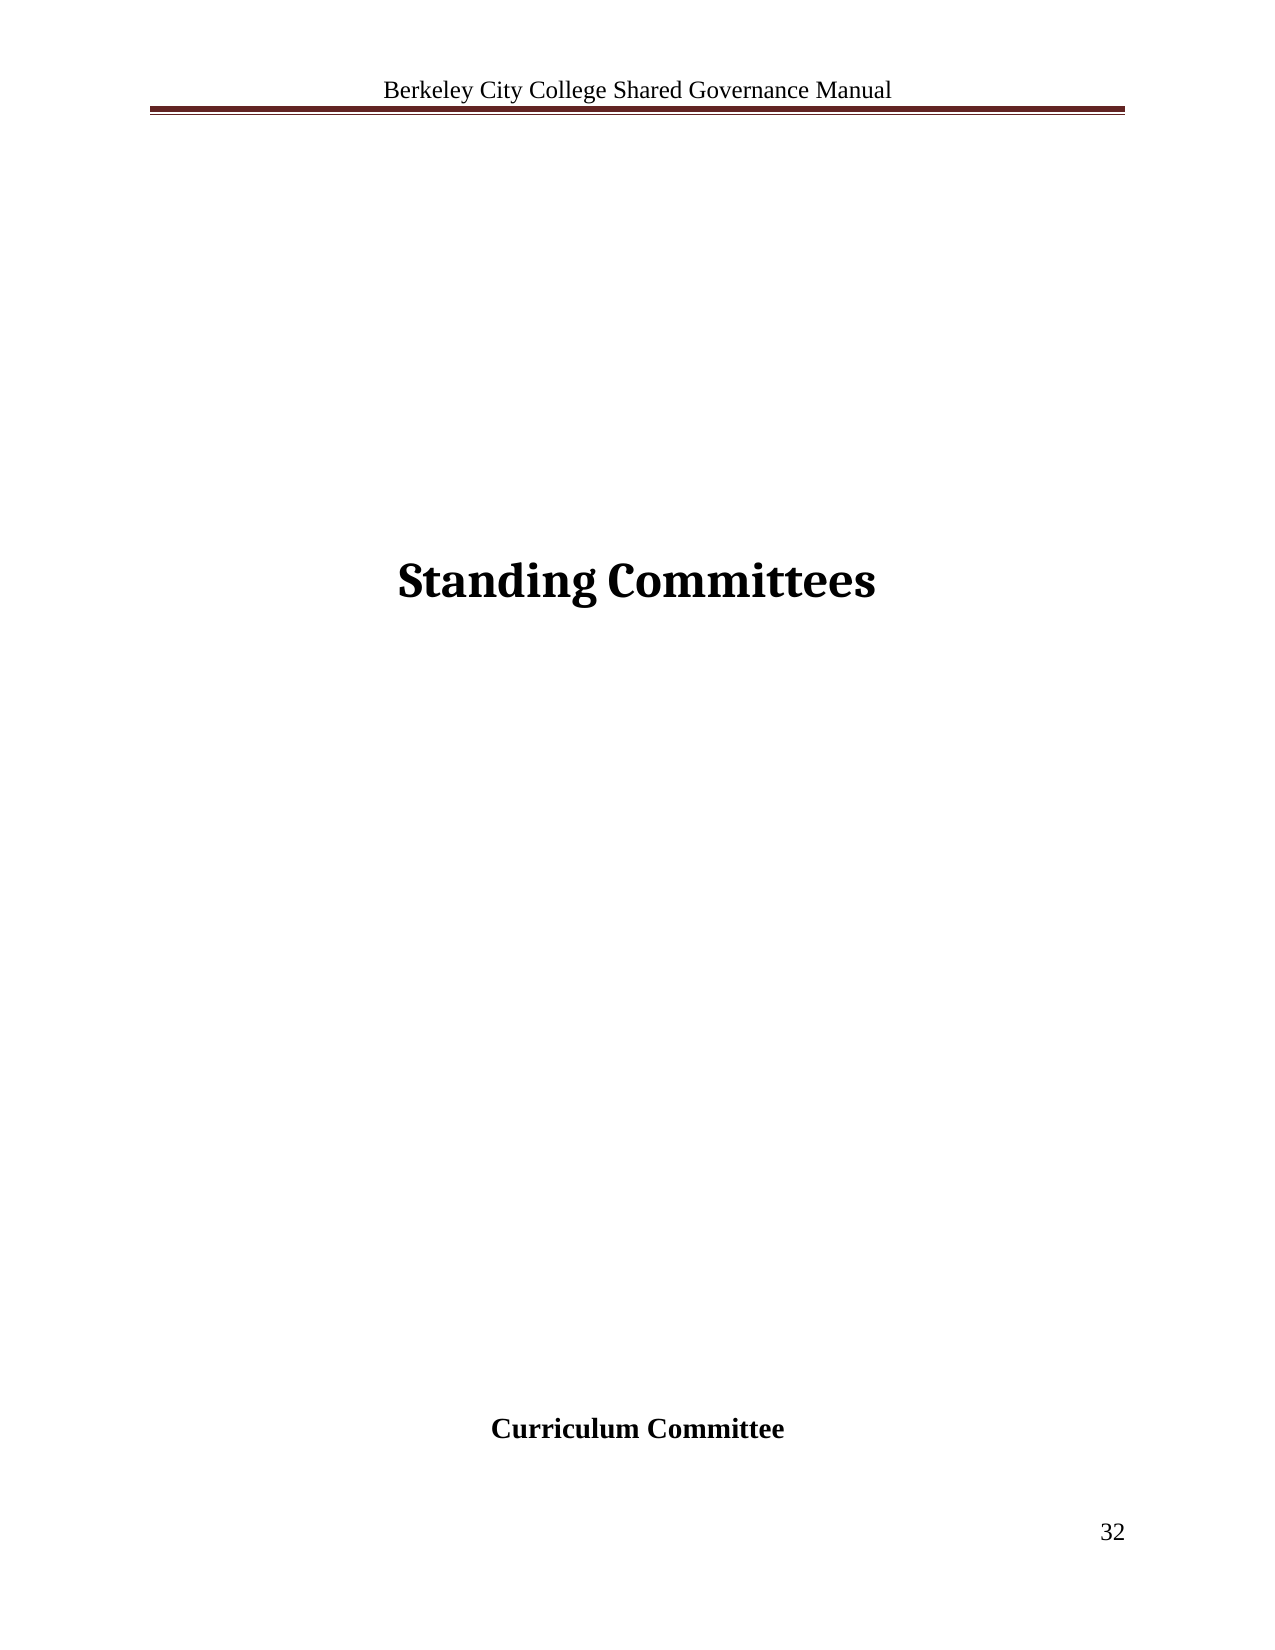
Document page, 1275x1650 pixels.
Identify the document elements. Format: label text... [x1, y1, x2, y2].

text Standing Committees [150, 552, 1125, 610]
text Curriculum Committee [150, 1411, 1125, 1474]
